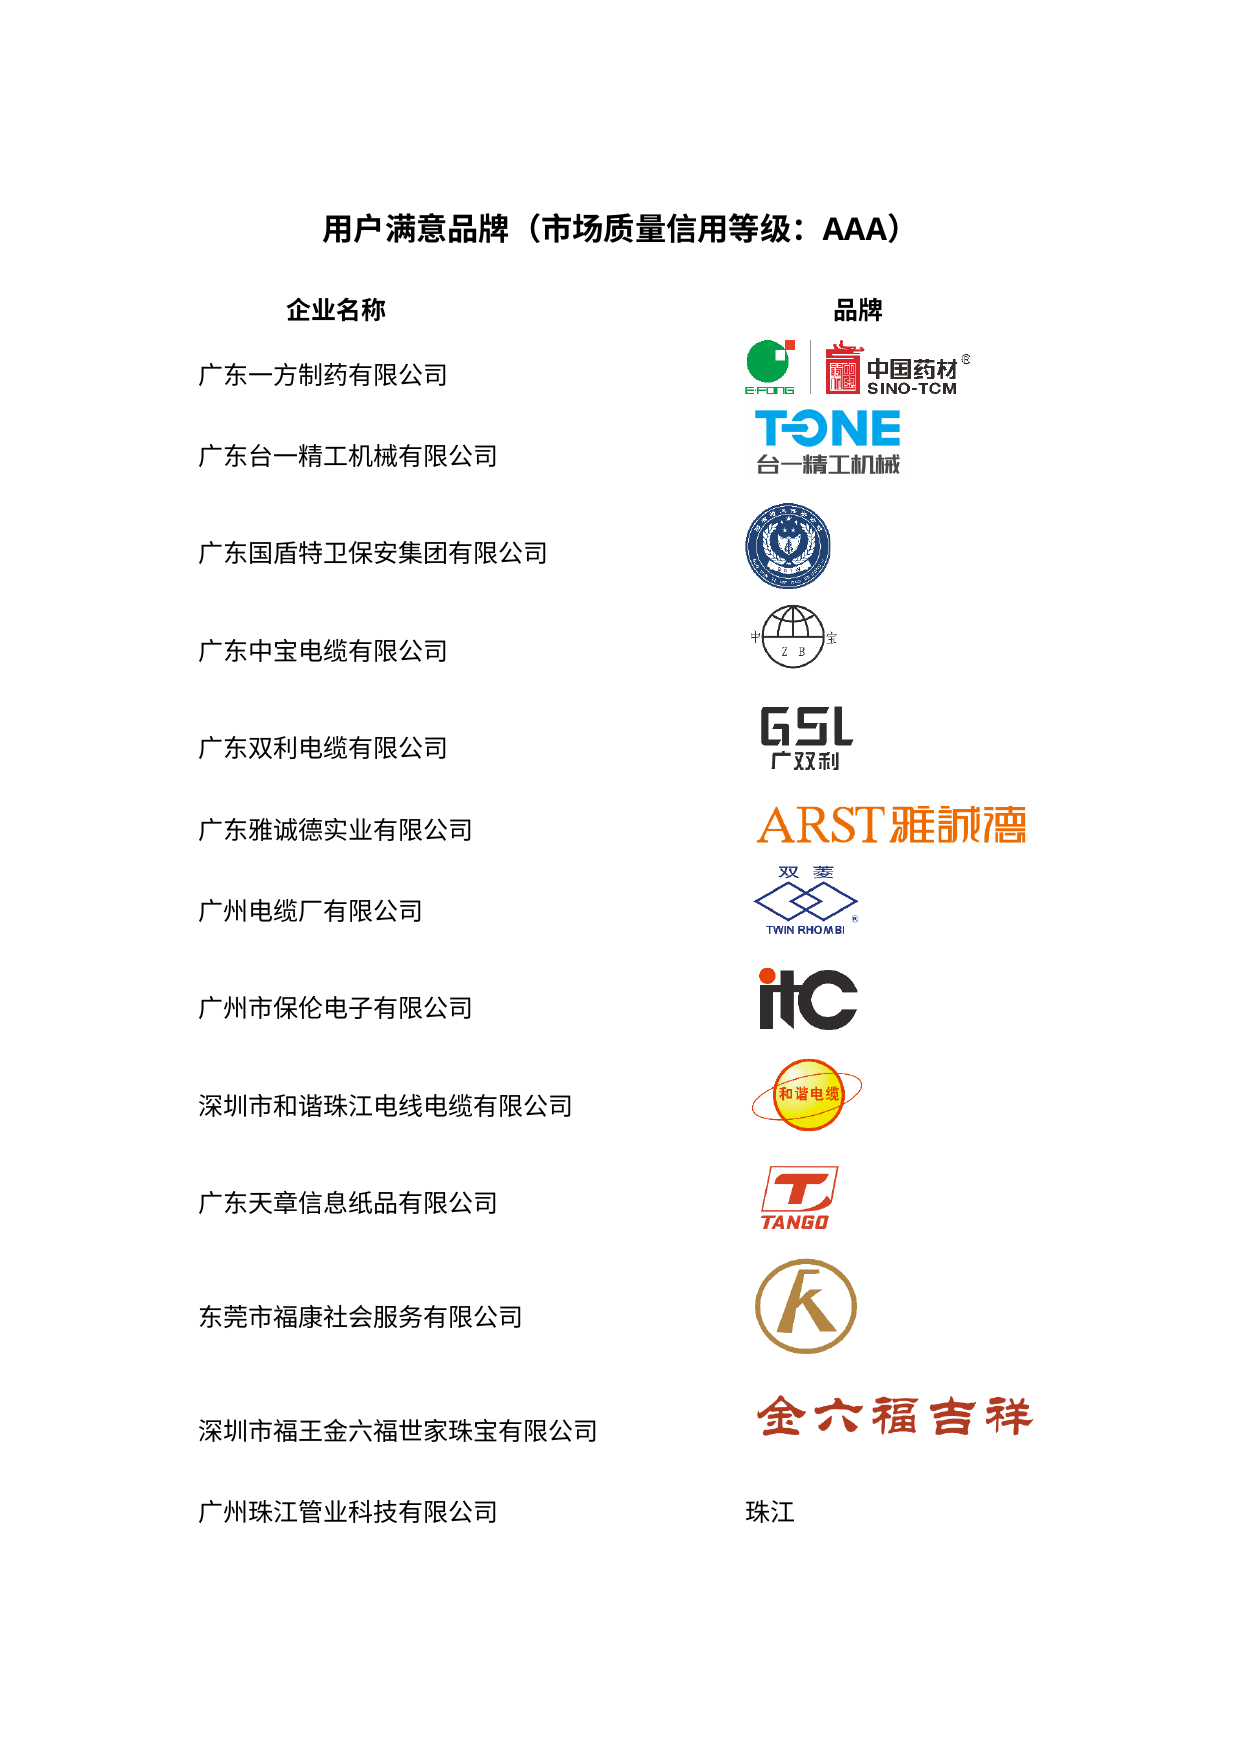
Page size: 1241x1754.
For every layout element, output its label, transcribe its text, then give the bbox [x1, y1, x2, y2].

table_cell [734, 796, 1053, 861]
table_cell [734, 698, 1053, 796]
table_cell 广东一方制药有限公司 [188, 341, 734, 406]
table_cell 广东双利电缆有限公司 [188, 698, 734, 796]
picture [745, 600, 842, 673]
table_cell [734, 861, 1053, 958]
picture [745, 1153, 849, 1240]
picture [745, 958, 868, 1038]
table_cell 东莞市福康社会服务有限公司 [188, 1251, 734, 1381]
table_cell [734, 341, 1053, 406]
picture [745, 1055, 869, 1137]
table_cell [734, 601, 1053, 698]
table_cell 广东雅诚德实业有限公司 [188, 796, 734, 861]
picture [745, 503, 831, 589]
table_cell 广东国盾特卫保安集团有限公司 [188, 503, 734, 601]
picture [745, 860, 866, 940]
table_cell 深圳市福王金六福世家珠宝有限公司 [188, 1381, 734, 1478]
table_cell [734, 1251, 1053, 1381]
table_header 企业名称 [188, 276, 734, 341]
picture [745, 340, 971, 394]
picture [745, 698, 867, 778]
picture [745, 405, 912, 478]
text 用户满意品牌（市场质量信用等级：AAA） [187, 194, 1053, 259]
table_cell [734, 1056, 1053, 1153]
table_cell 珠江 [734, 1478, 1053, 1543]
picture [745, 1380, 1042, 1450]
table_cell [734, 958, 1053, 1056]
table_cell [734, 503, 1053, 601]
table_cell 广东台一精工机械有限公司 [188, 406, 734, 503]
table_cell 深圳市和谐珠江电线电缆有限公司 [188, 1056, 734, 1153]
table_cell 广州市保伦电子有限公司 [188, 958, 734, 1056]
table_header 品牌 [734, 276, 1053, 341]
table_cell 广东天章信息纸品有限公司 [188, 1153, 734, 1251]
table_cell 广州电缆厂有限公司 [188, 861, 734, 958]
table_cell [734, 406, 1053, 503]
picture [745, 795, 1041, 854]
table_cell [734, 1381, 1053, 1478]
table_cell 广东中宝电缆有限公司 [188, 601, 734, 698]
table_cell [734, 1153, 1053, 1251]
table_cell 广州珠江管业科技有限公司 [188, 1478, 734, 1543]
picture [745, 1250, 867, 1362]
